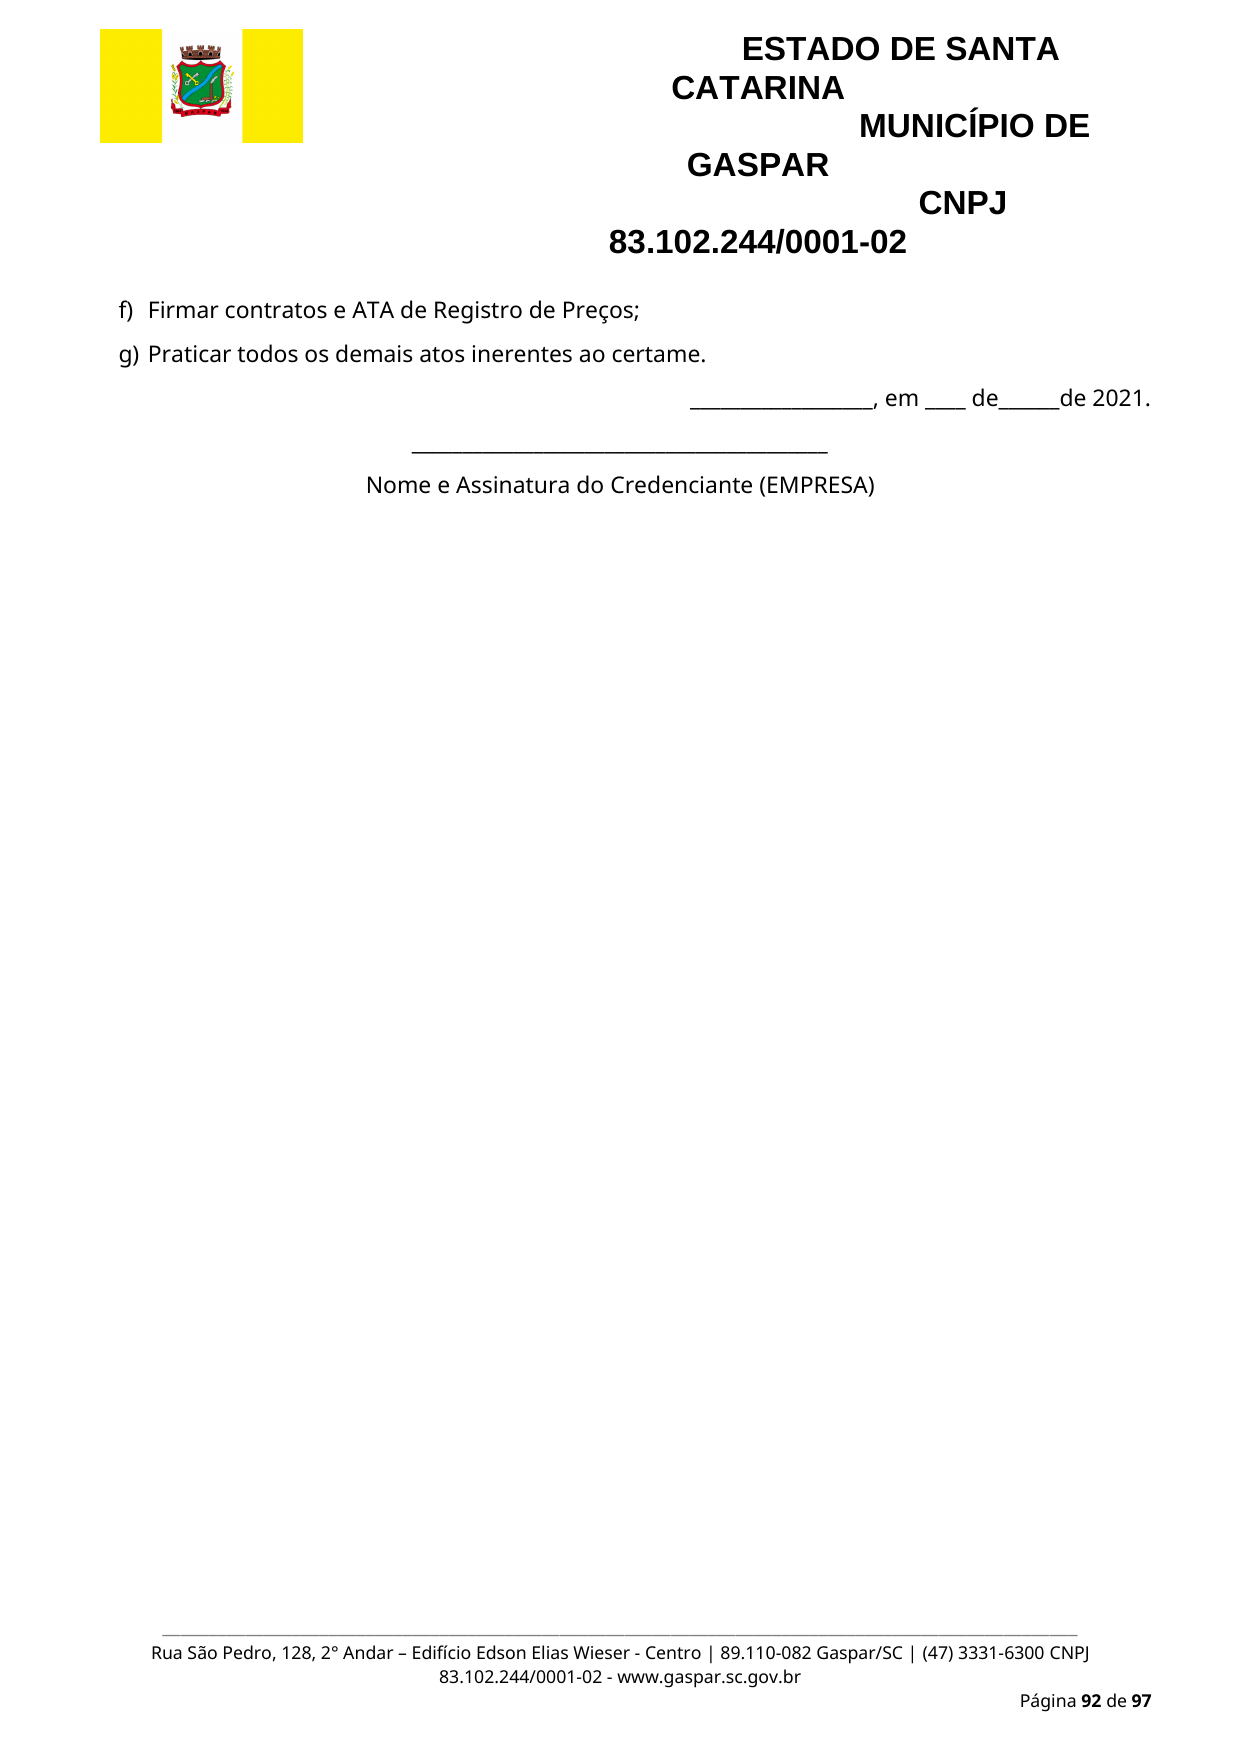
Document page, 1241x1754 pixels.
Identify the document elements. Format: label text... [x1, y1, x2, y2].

text Nome e Assinatura do Credenciante (EMPRESA) [89, 469, 1152, 500]
list Firmar contratos e ATA de Registro de Preços; [118, 294, 1152, 325]
text __________________, em ____ de______de 2021. [89, 382, 1152, 413]
list Praticar todos os demais atos inerentes ao certame. [118, 338, 1152, 369]
text _________________________________________ [89, 425, 1151, 457]
picture [100, 29, 303, 143]
